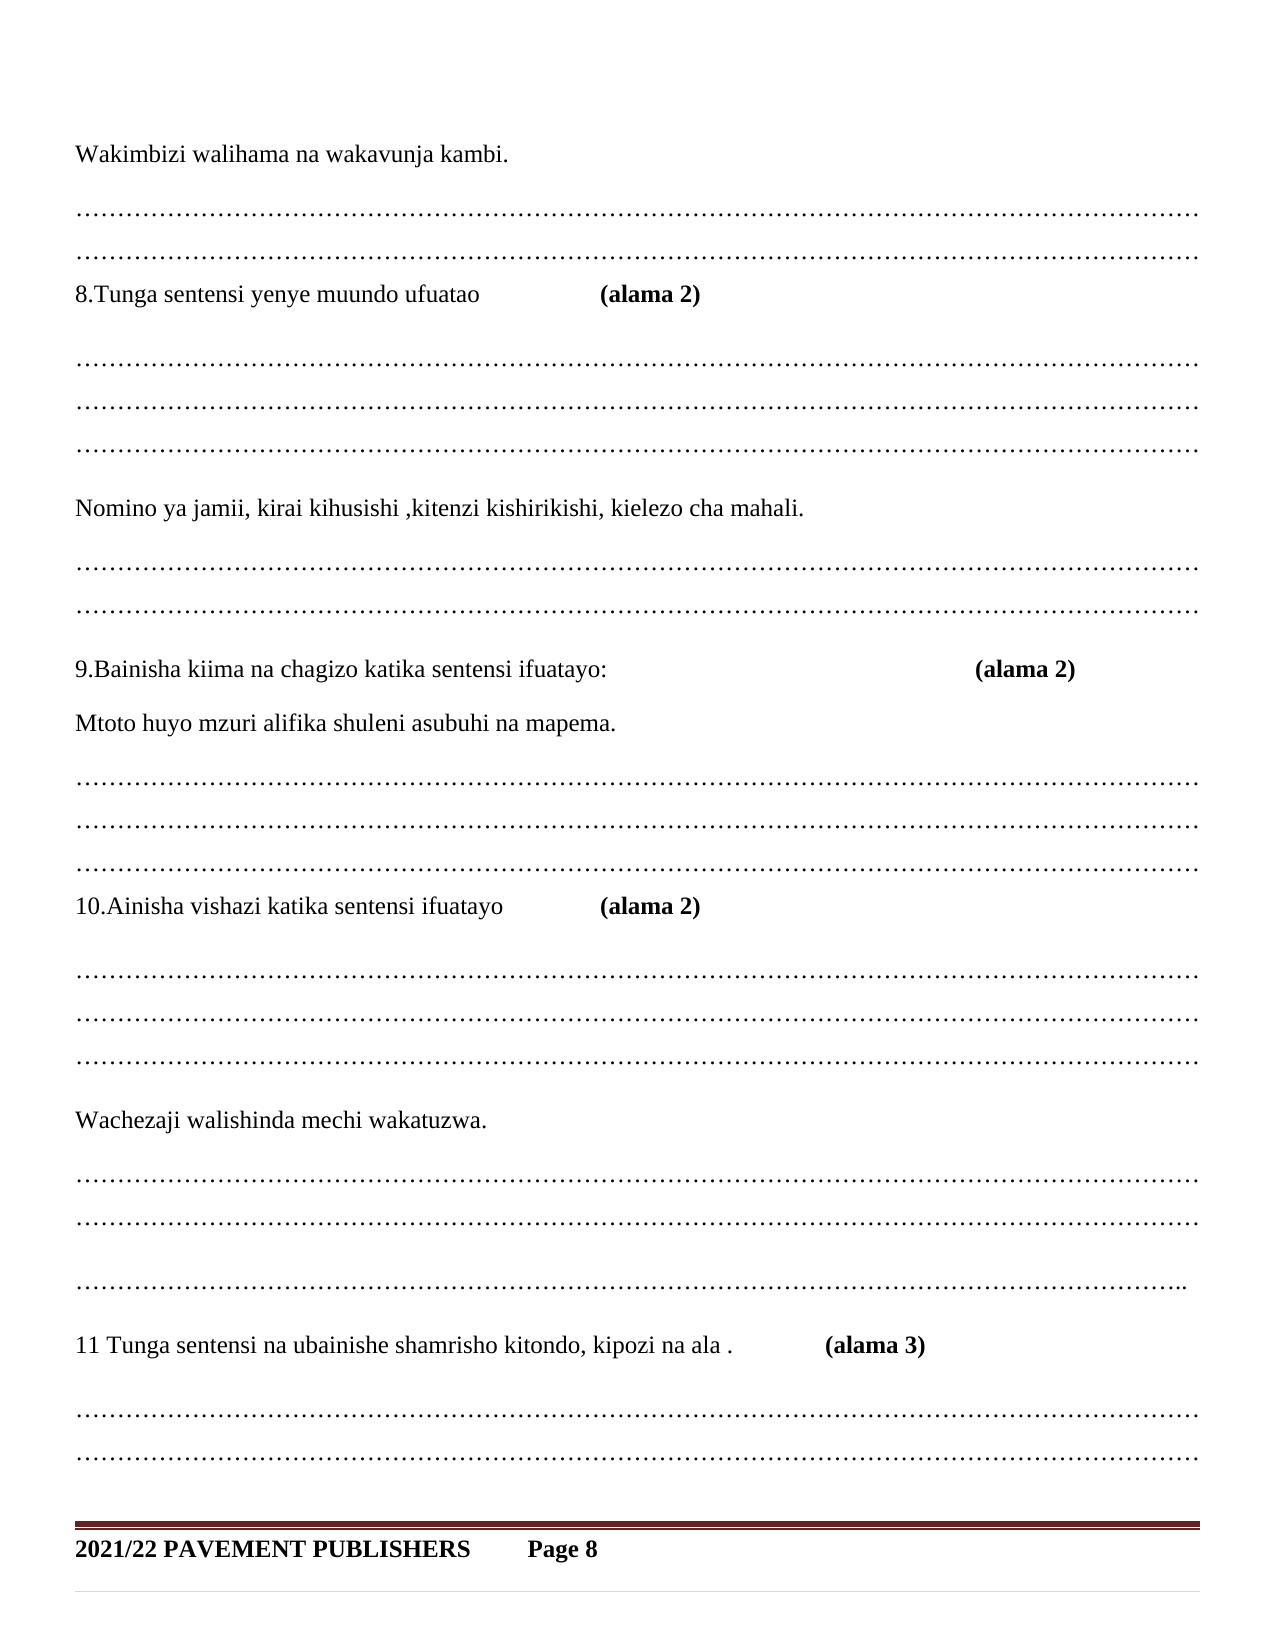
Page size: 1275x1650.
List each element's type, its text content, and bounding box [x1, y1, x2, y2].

text 11 Tunga sentensi na ubainishe shamrisho kitondo, kipozi na ala . (alama 3) [75, 1330, 1200, 1359]
text Wakimbizi walihama na wakavunja kambi. [75, 139, 1200, 168]
text Nomino ya jamii, kirai kihusishi ,kitenzi kishirikishi, kielezo cha mahali. [75, 493, 1200, 522]
text ………………………………………………………………………………………………………………………………………………………………………………………………………………………………………………8.Tunga sentensi yenye muundo ufuatao (alama 2) [75, 193, 1200, 308]
text ……………………………………………………………………………………………………………………………………………………………………………………………………………………………………………………………………………………………………………………………………………………………………… [75, 955, 1200, 1070]
text Mtoto huyo mzuri alifika shuleni asubuhi na mapema. [75, 708, 1200, 737]
text ……………………………………………………………………………………………………………………………………………………………………………………………………………………………………………………………………………………………………………………………………………………………………… [75, 343, 1200, 458]
text 9.Bainisha kiima na chagizo katika sentensi ifuatayo: (alama 2) [75, 654, 1200, 683]
text ………………………………………………………………………………………………………………………………………………………………………………………………………………………………………………………………………………………………………………………………………………………………………10.Ainisha vishazi katika sentensi ifuatayo (alama 2) [75, 762, 1200, 920]
text ……………………………………………………………………………………………………………………………………………………………………………………………………………………………………………… [75, 1159, 1200, 1231]
text ……………………………………………………………………………………………………………………………………………………………………………………………………………………………………………… [75, 547, 1200, 619]
text …………………………………………………………………………………………………………………….. [75, 1266, 1200, 1295]
text Wachezaji walishinda mechi wakatuzwa. [75, 1105, 1200, 1134]
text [75, 1394, 1200, 1466]
